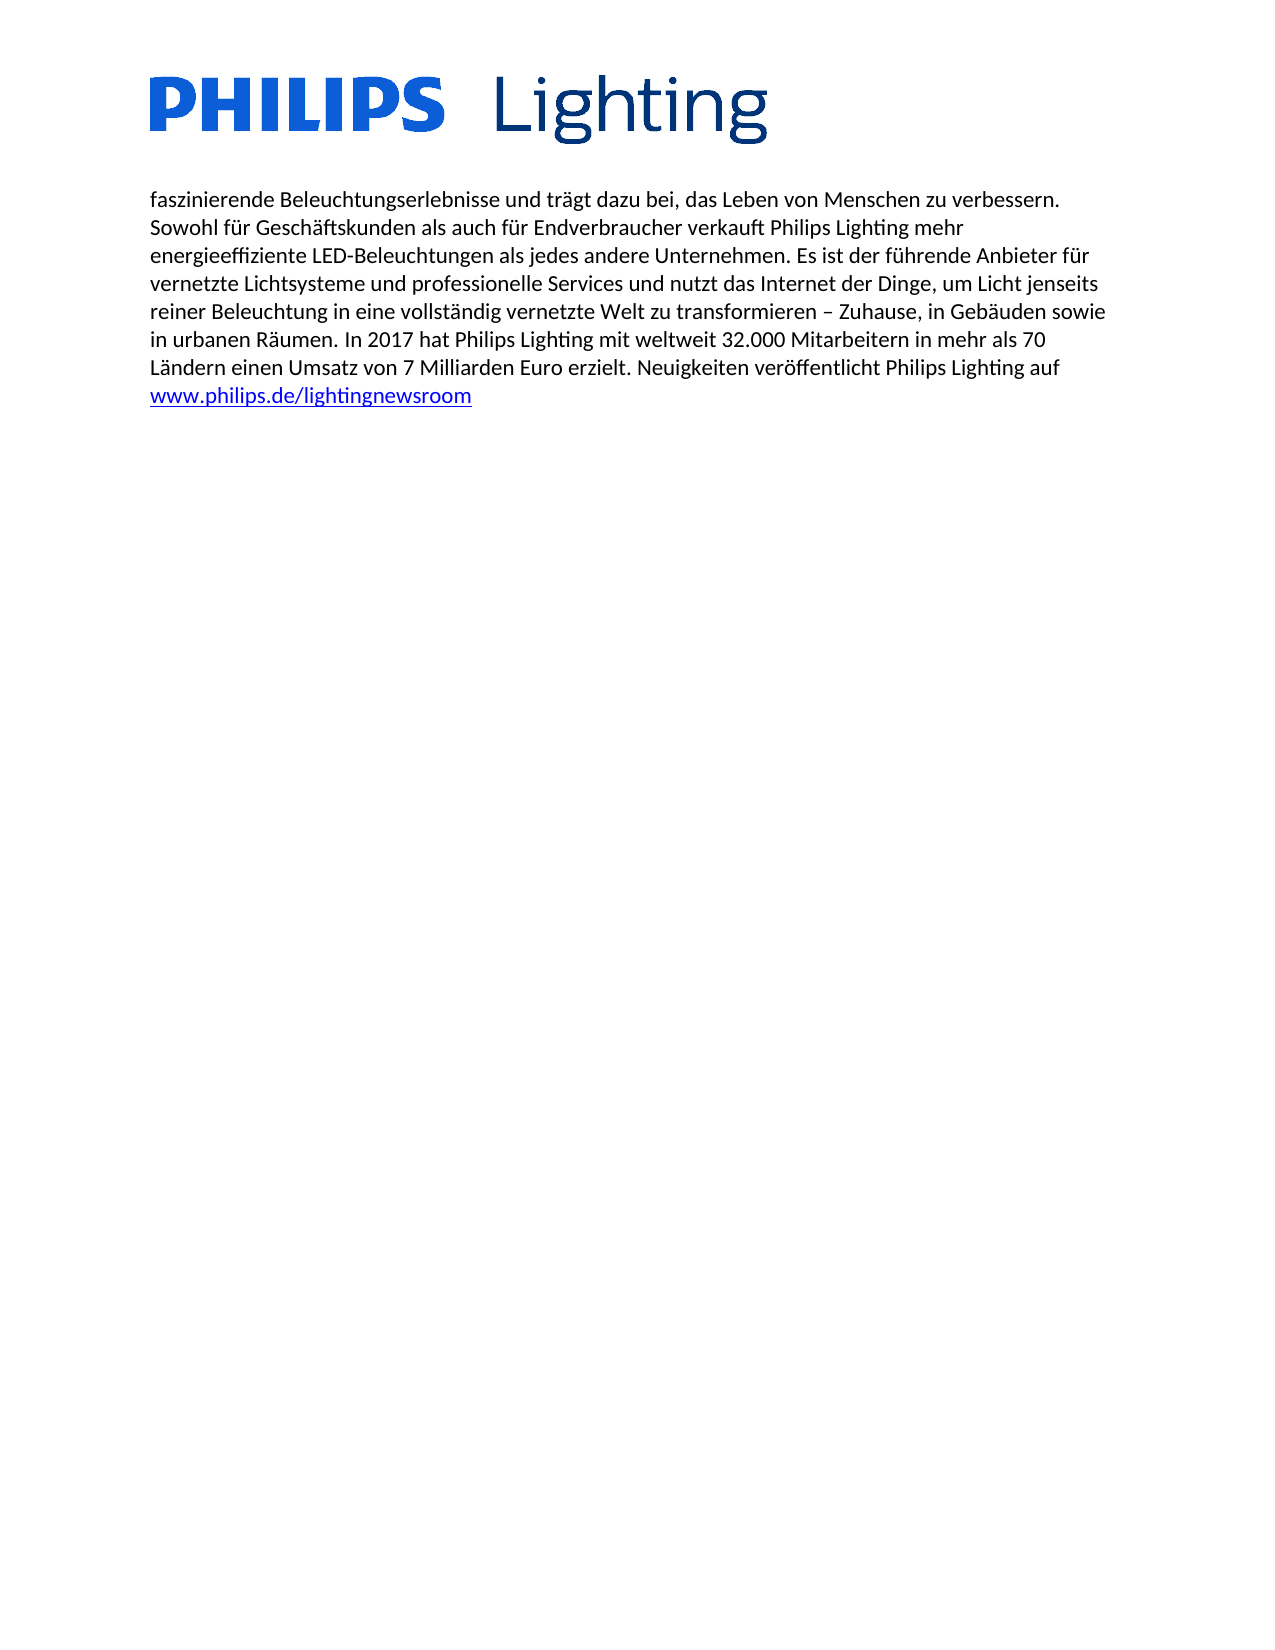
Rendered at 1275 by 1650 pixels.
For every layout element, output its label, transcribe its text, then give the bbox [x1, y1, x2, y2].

picture [150, 75, 767, 144]
